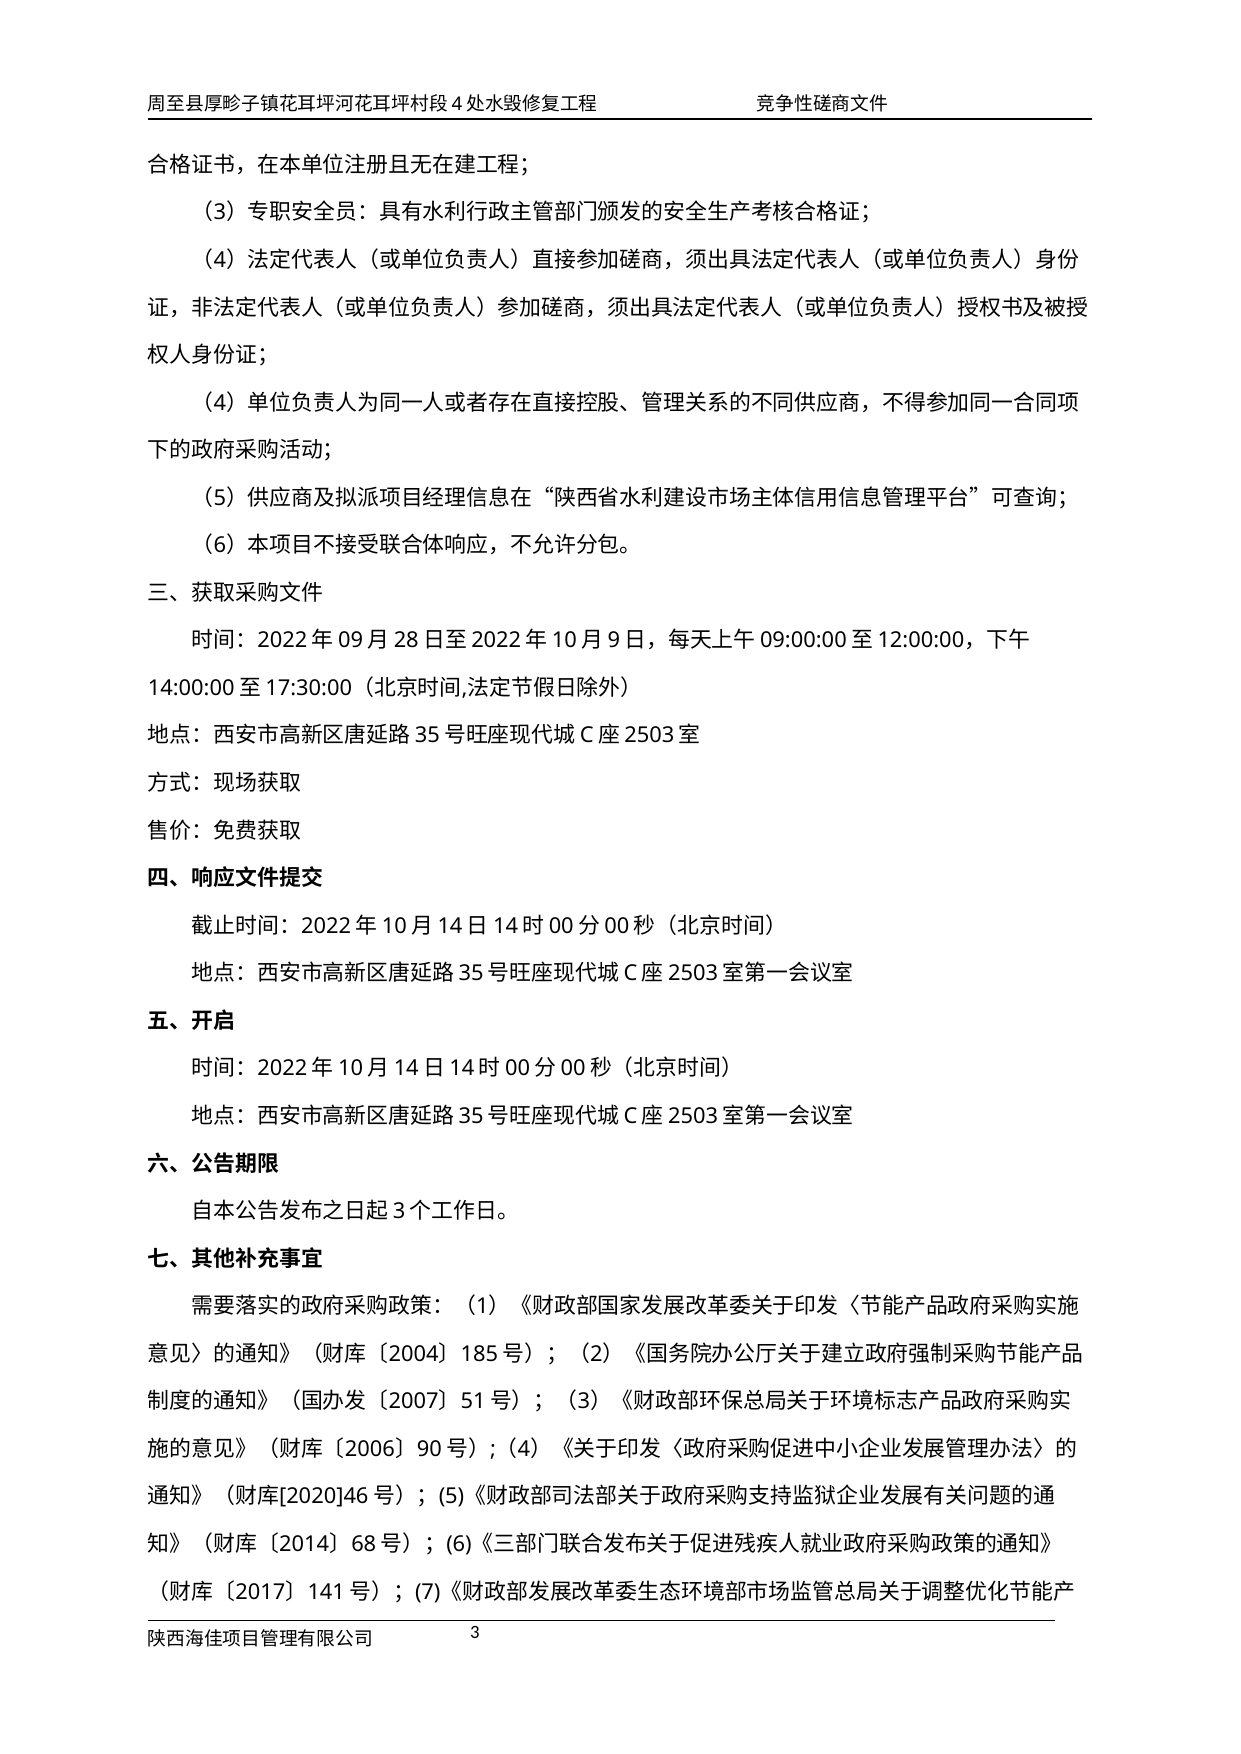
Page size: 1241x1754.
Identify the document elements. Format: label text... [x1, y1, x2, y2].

text 地点：西安市高新区唐延路35号旺座现代城C座2503室第一会议室 [148, 1098, 1092, 1130]
text 五、开启 [148, 1003, 1092, 1034]
text 四、响应文件提交 [148, 860, 1092, 892]
text （4）单位负责人为同一人或者存在直接控股、管理关系的不同供应商，不得参加同一合同项下的政府采购活动； [148, 384, 1092, 464]
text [148, 147, 1092, 178]
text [148, 1288, 1092, 1606]
text 地点：西安市高新区唐延路35号旺座现代城C座2503室 [148, 717, 1092, 749]
text （5）供应商及拟派项目经理信息在“陕西省水利建设市场主体信用信息管理平台”可查询； [148, 479, 1092, 511]
text 售价：免费获取 [148, 813, 1092, 844]
text 六、公告期限 [148, 1146, 1092, 1177]
text 截止时间：2022年10月14日14时00分00秒（北京时间） [148, 908, 1092, 939]
text 地点：西安市高新区唐延路35号旺座现代城C座2503室第一会议室 [148, 955, 1092, 987]
text （6）本项目不接受联合体响应，不允许分包。 [148, 527, 1092, 559]
text 时间：2022年10月14日14时00分00秒（北京时间） [148, 1050, 1092, 1082]
text 自本公告发布之日起3个工作日。 [148, 1193, 1092, 1225]
text 方式：现场获取 [148, 765, 1092, 797]
text 七、其他补充事宜 [148, 1241, 1092, 1272]
text （3）专职安全员：具有水利行政主管部门颁发的安全生产考核合格证； [148, 194, 1092, 226]
text 三、获取采购文件 [148, 575, 1092, 606]
text 时间：2022年09月28日至2022年10月9日，每天上午09:00:00至12:00:00，下午14:00:00至17:30:00（北京时间,法定节假日除外） [148, 622, 1092, 702]
text （4）法定代表人（或单位负责人）直接参加磋商，须出具法定代表人（或单位负责人）身份证，非法定代表人（或单位负责人）参加磋商，须出具法定代表人（或单位负责人）授权书及被授权人身份证； [148, 242, 1092, 369]
